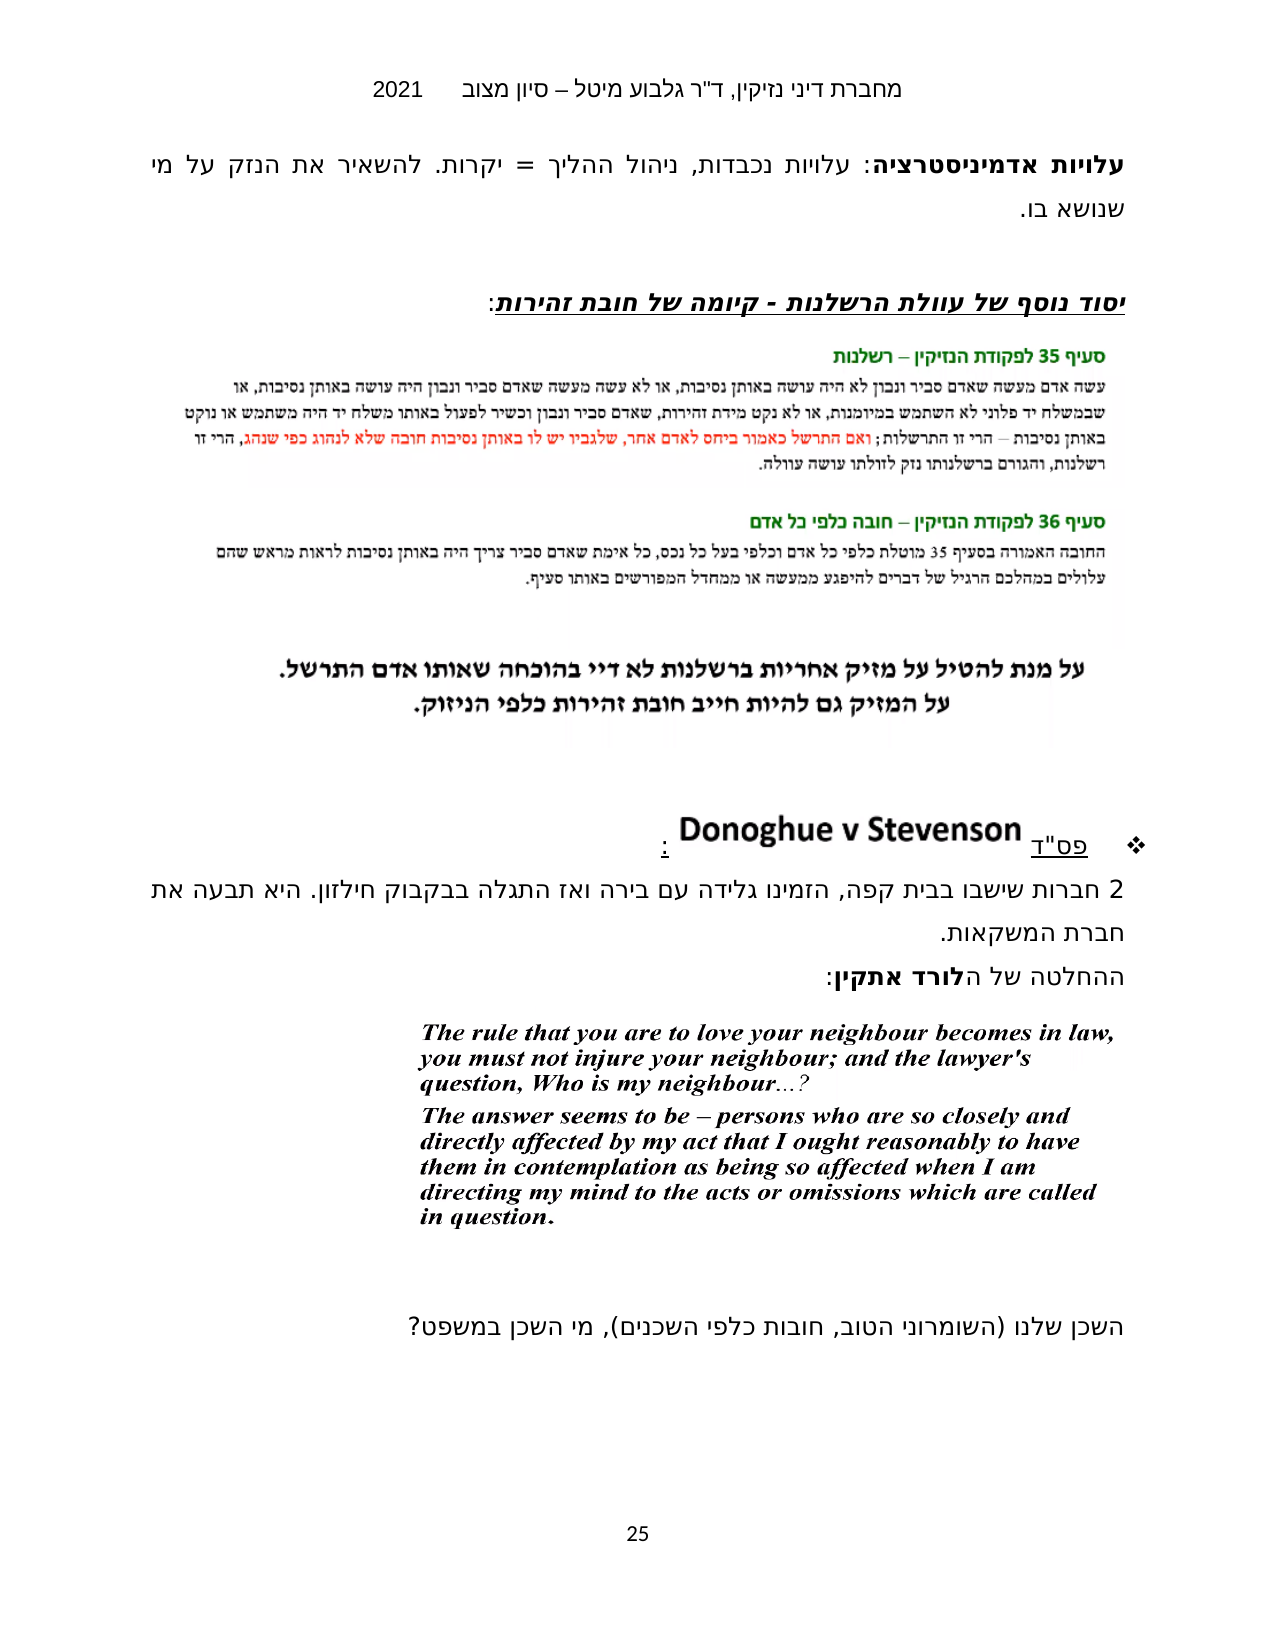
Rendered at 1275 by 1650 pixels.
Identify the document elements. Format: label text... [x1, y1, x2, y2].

text השכן שלנו (השומרוני הטוב, חובות כלפי השכנים), מי השכן במשפט? [150, 1312, 1125, 1341]
text ההחלטה של הלורד אתקין: [150, 962, 1125, 991]
picture [150, 332, 1125, 748]
text עלויות אדמיניסטרציה: עלויות נכבדות, ניהול ההליך = יקרות. להשאיר את הנזק על מי שנושא בו. [150, 150, 1125, 223]
text יסוד נוסף של עוולת הרשלנות - קיומה של חובת זהירות: [150, 288, 1125, 318]
picture [410, 1006, 1125, 1248]
text 2 חברות שישבו בבית קפה, הזמינו גלידה עם בירה ואז התגלה בבקבוק חילזון. היא תבעה את חברת המשקאות. [150, 875, 1125, 948]
picture [668, 813, 1023, 855]
